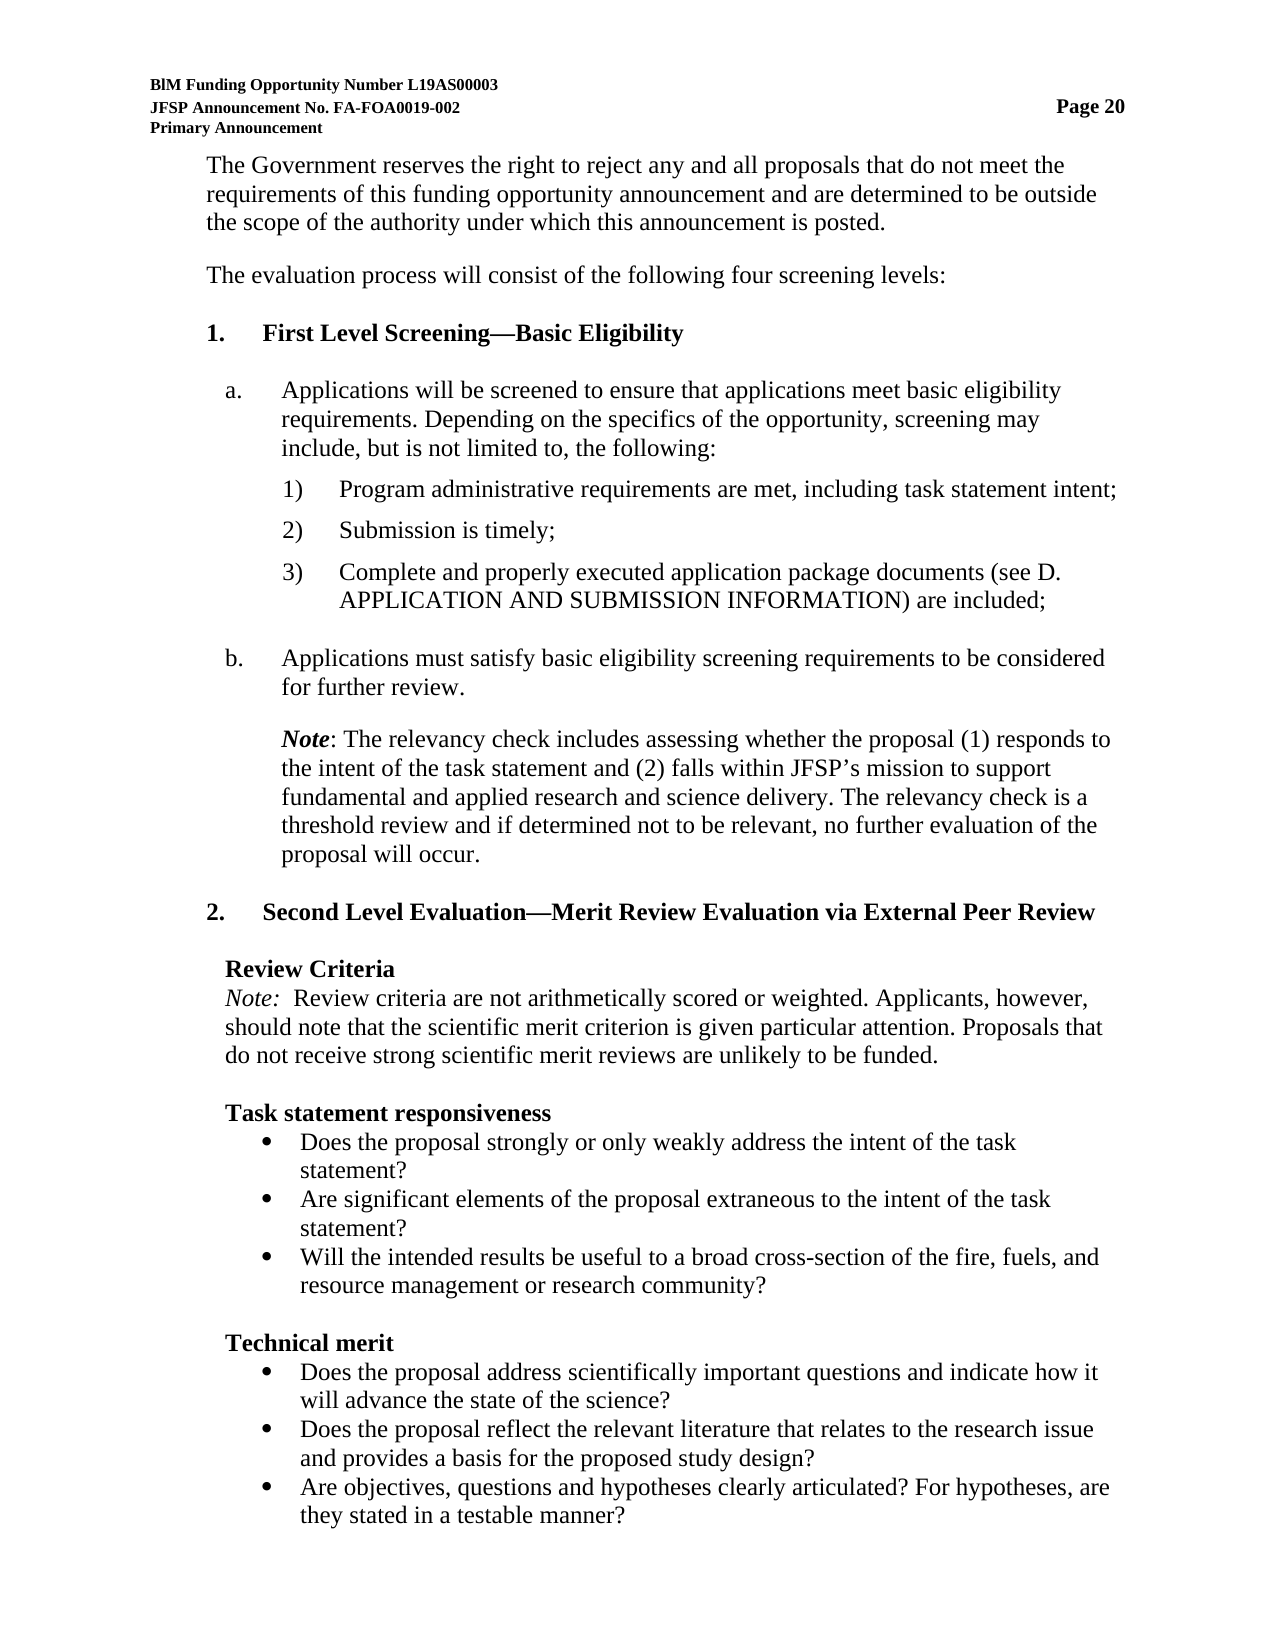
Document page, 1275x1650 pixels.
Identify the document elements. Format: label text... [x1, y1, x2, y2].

list Will the intended results be useful to a broad cross-section of the fire, fuels, and resource management or research community? [262, 1242, 1125, 1299]
list Are objectives, questions and hypotheses clearly articulated? For hypotheses, are they stated in a testable manner? [262, 1472, 1125, 1529]
text 1. First Level Screening—Basic Eligibility [206, 318, 1125, 347]
list Does the proposal strongly or only weakly address the intent of the task statement? [262, 1127, 1125, 1184]
text The Government reserves the right to reject any and all proposals that do not meet the requirements of this funding opportunity announcement and are determined to be outside the scope of the authority under which this announcement is posted. [206, 150, 1125, 236]
text 3) Complete and properly executed application package documents (see D. APPLICATION AND SUBMISSION INFORMATION) are included; [282, 557, 1125, 614]
list Are significant elements of the proposal extraneous to the intent of the task statement? [262, 1184, 1125, 1242]
text 2. Second Level Evaluation—Merit Review Evaluation via External Peer Review [206, 897, 1125, 926]
text Note: Review criteria are not arithmetically scored or weighted. Applicants, however, should note that the scientific merit criterion is given particular attention. Proposals that do not receive strong scientific merit reviews are unlikely to be funded. [225, 983, 1125, 1069]
list Does the proposal address scientifically important questions and indicate how it will advance the state of the science? [262, 1357, 1125, 1414]
list Does the proposal reflect the relevant literature that relates to the research issue and provides a basis for the proposed study design? [262, 1414, 1125, 1472]
text b. Applications must satisfy basic eligibility screening requirements to be considered for further review. [225, 643, 1125, 700]
text Note: The relevancy check includes assessing whether the proposal (1) responds to the intent of the task statement and (2) falls within JFSP’s mission to support fundamental and applied research and science delivery. The relevancy check is a threshold review and if determined not to be relevant, no further evaluation of the proposal will occur. [281, 724, 1125, 868]
text Task statement responsiveness [225, 1098, 1125, 1127]
text 2) Submission is timely; [282, 515, 1125, 544]
text Technical merit [225, 1328, 1125, 1357]
text 1) Program administrative requirements are met, including task statement intent; [282, 474, 1125, 503]
text The evaluation process will consist of the following four screening levels: [206, 260, 1125, 289]
text a. Applications will be screened to ensure that applications meet basic eligibility requirements. Depending on the specifics of the opportunity, screening may include, but is not limited to, the following: [225, 375, 1125, 462]
text Review Criteria [225, 954, 1125, 983]
